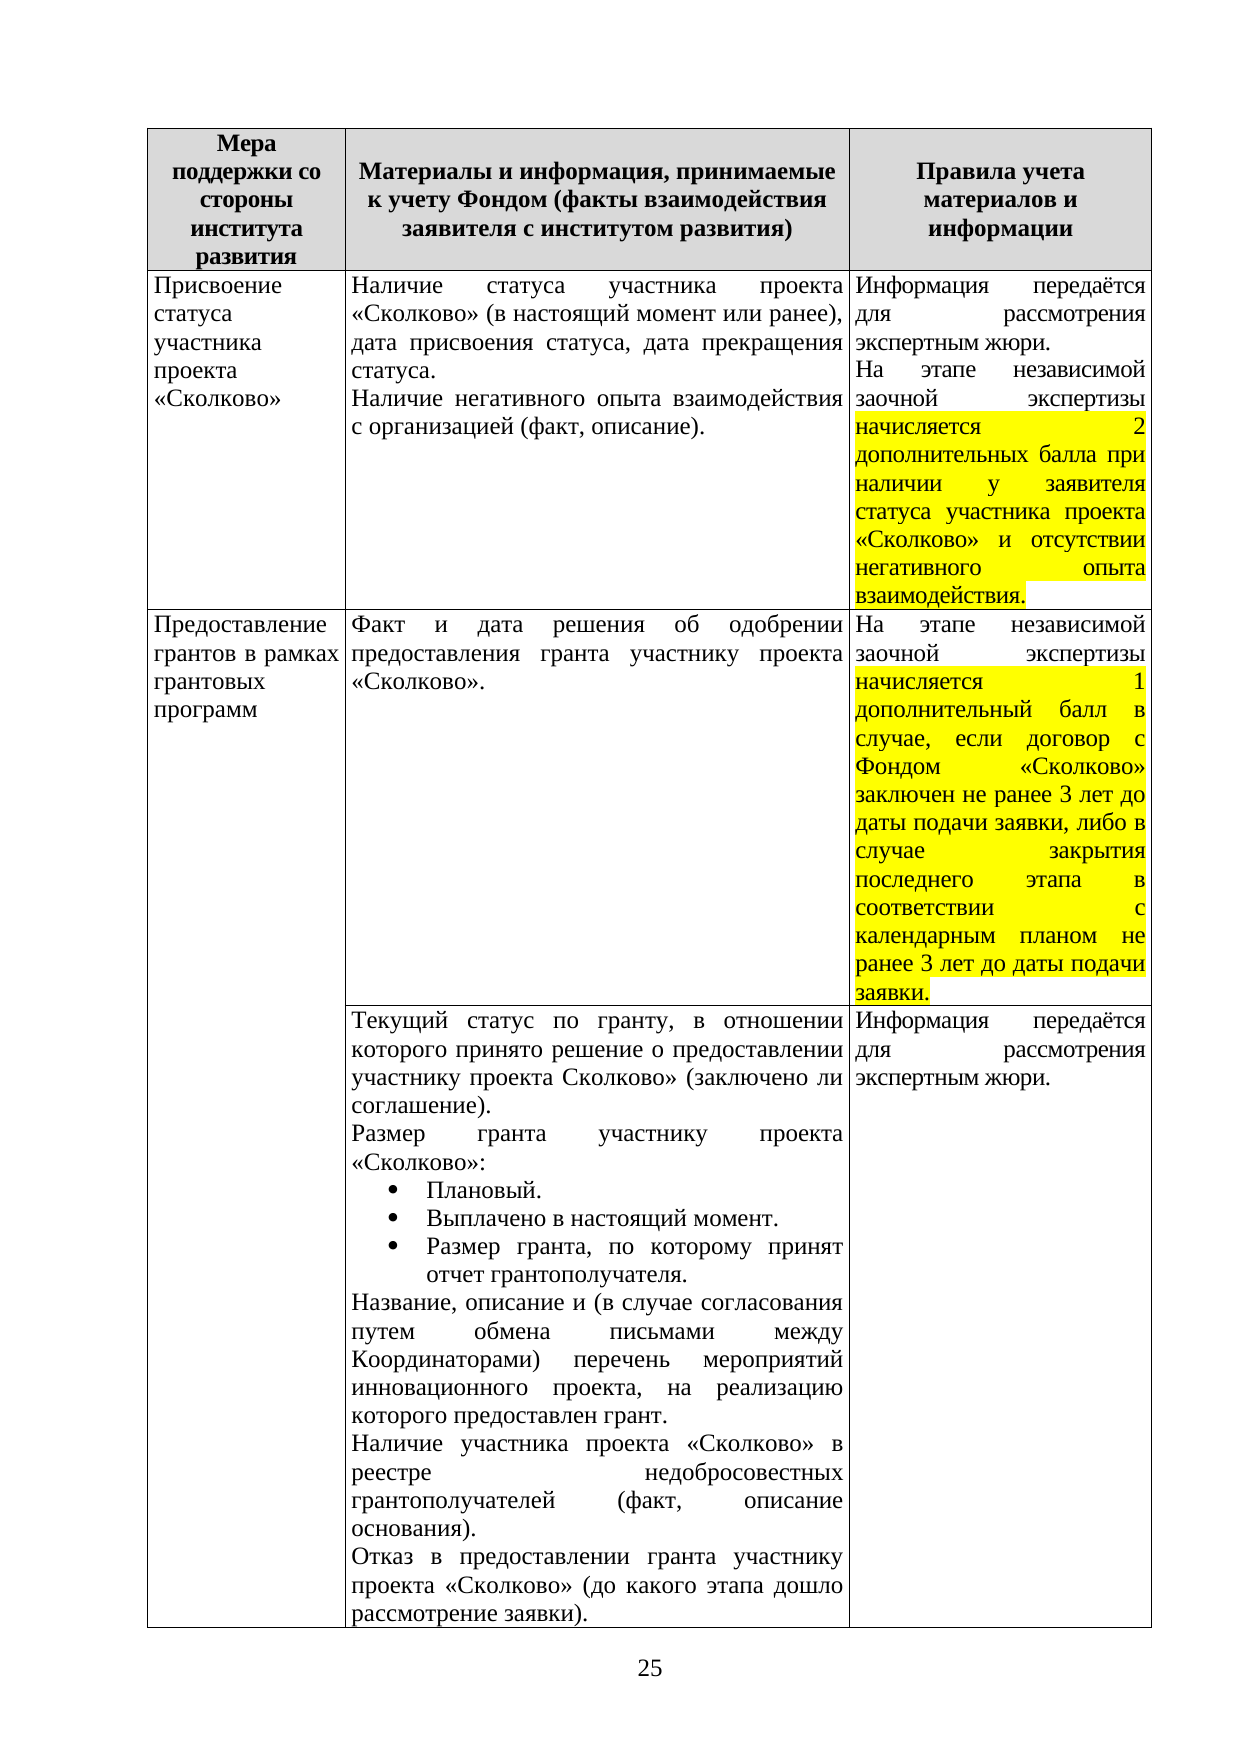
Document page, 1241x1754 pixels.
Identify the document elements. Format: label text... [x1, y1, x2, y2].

table_header Правила учета материалов и информации [850, 129, 1151, 270]
table_cell На этапе независимой заочной экспертизы начисляется 1 дополнительный балл в случае, если договор с Фондом «Сколково» заключен не ранее 3 лет до даты подачи заявки, либо в случае закрытия последнего этапа в соответствии с календарным планом не ранее 3 лет до даты подачи заявки. [850, 610, 1151, 1005]
table_cell Наличие статуса участника проекта «Сколково» (в настоящий момент или ранее), дата присвоения статуса, дата прекращения статуса. Наличие негативного опыта взаимодействия с организацией (факт, описание). [346, 271, 849, 609]
table_cell Факт и дата решения об одобрении предоставления гранта участнику проекта «Сколково». [346, 610, 849, 1005]
table_cell Присвоение статуса участника проекта «Сколково» [148, 271, 345, 609]
table_cell Информация передаётся для рассмотрения экспертным жюри. На этапе независимой заочной экспертизы начисляется 2 дополнительных балла при наличии у заявителя статуса участника проекта «Сколково» и отсутствии негативного опыта взаимодействия. [850, 271, 1151, 609]
table_header Материалы и информация, принимаемые к учету Фондом (факты взаимодействия заявителя с институтом развития) [346, 129, 849, 270]
table_header Мера поддержки со стороны института развития [148, 129, 345, 270]
table_cell Информация передаётся для рассмотрения экспертным жюри. [850, 1006, 1151, 1627]
table_cell Предоставление грантов в рамках грантовых программ [148, 610, 345, 1627]
